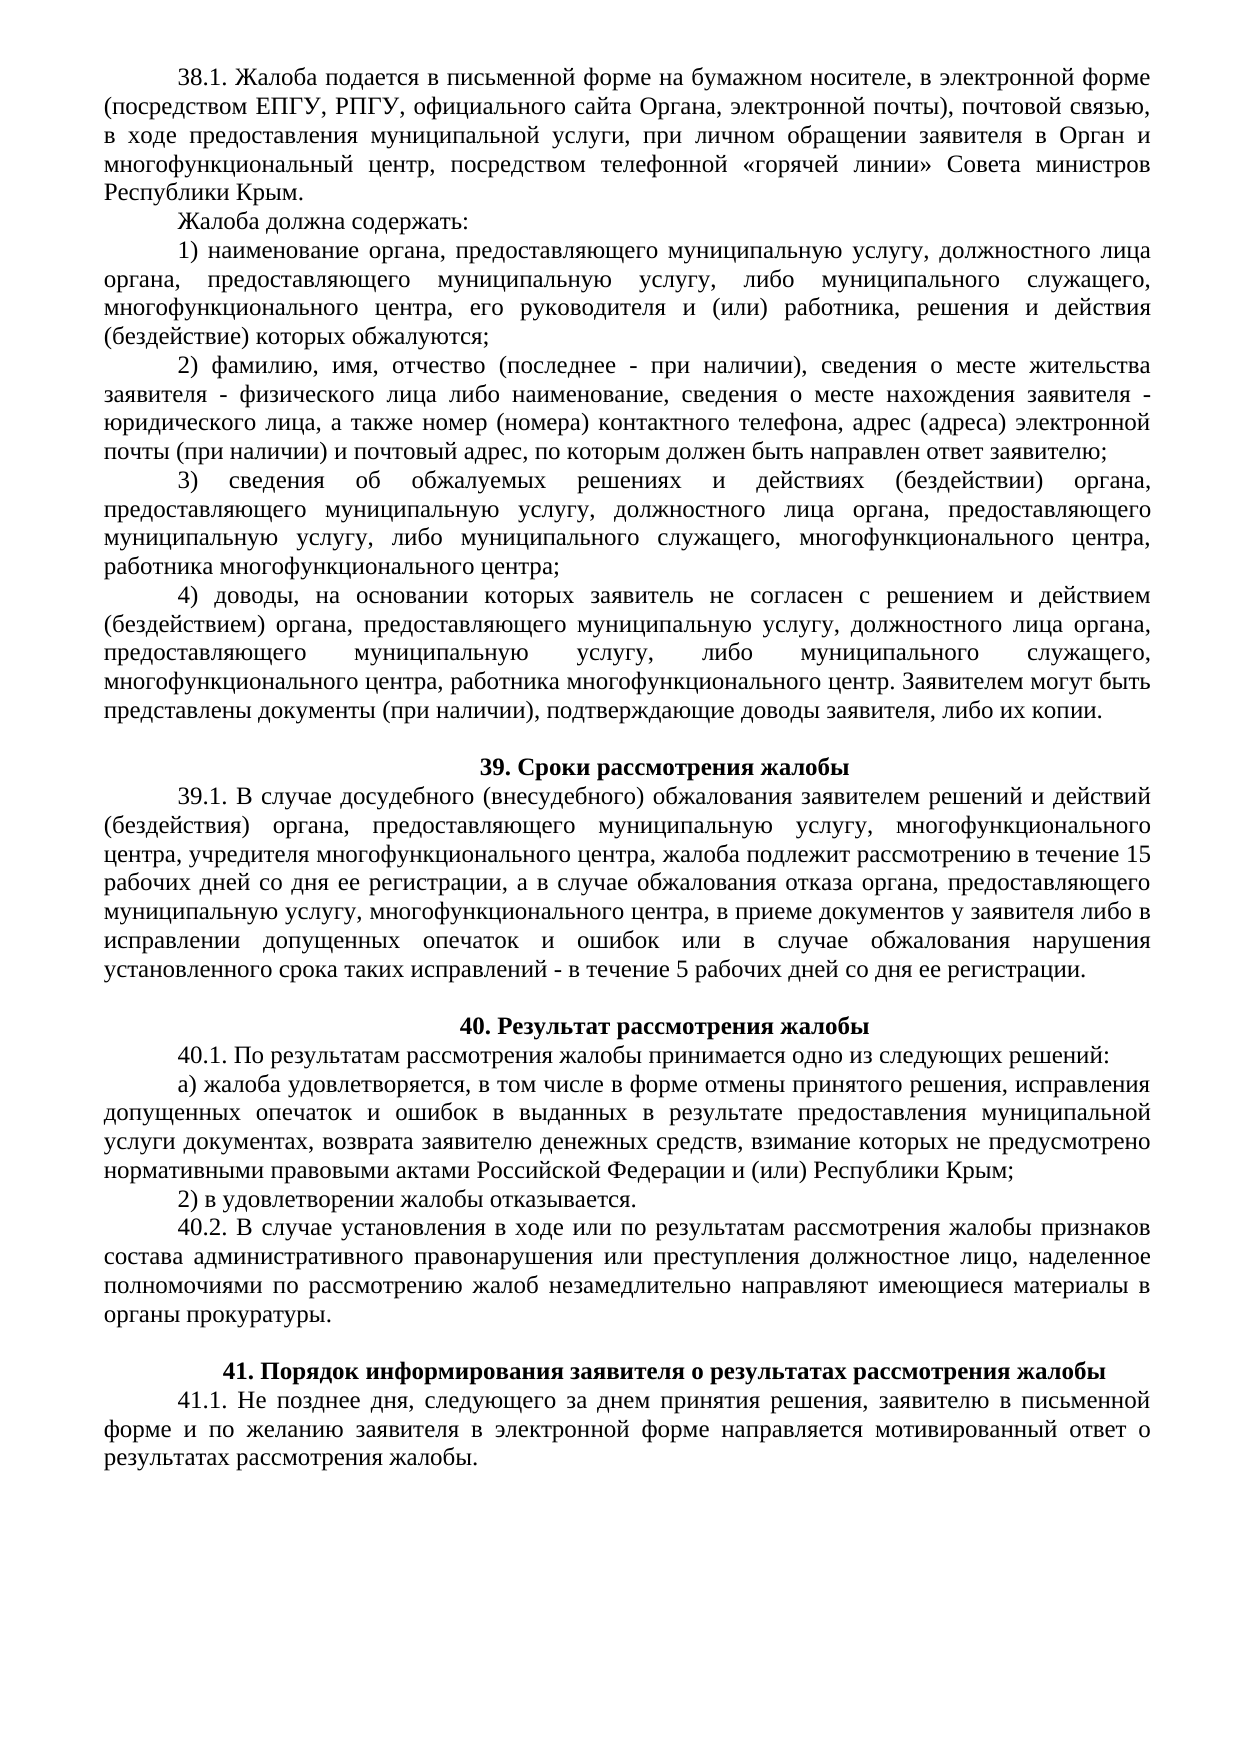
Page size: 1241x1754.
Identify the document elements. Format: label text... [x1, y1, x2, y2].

text 2) фамилию, имя, отчество (последнее - при наличии), сведения о месте жительства заявителя - физического лица либо наименование, сведения о месте нахождения заявителя - юридического лица, а также номер (номера) контактного телефона, адрес (адреса) электронной почты (при наличии) и почтовый адрес, по которым должен быть направлен ответ заявителю; [103, 350, 1152, 465]
text 4) доводы, на основании которых заявитель не согласен с решением и действием (бездействием) органа, предоставляющего муниципальную услугу, должностного лица органа, предоставляющего муниципальную услугу, либо муниципального служащего, многофункционального центра, работника многофункционального центр. Заявителем могут быть представлены документы (при наличии), подтверждающие доводы заявителя, либо их копии. [103, 580, 1152, 724]
text 39.1. В случае досудебного (внесудебного) обжалования заявителем решений и действий (бездействия) органа, предоставляющего муниципальную услугу, многофункционального центра, учредителя многофункционального центра, жалоба подлежит рассмотрению в течение 15 рабочих дней со дня ее регистрации, а в случае обжалования отказа органа, предоставляющего муниципальную услугу, многофункционального центра, в приеме документов у заявителя либо в исправлении допущенных опечаток и ошибок или в случае обжалования нарушения установленного срока таких исправлений - в течение 5 рабочих дней со дня ее регистрации. [103, 781, 1152, 982]
text 38.1. Жалоба подается в письменной форме на бумажном носителе, в электронной форме (посредством ЕПГУ, РПГУ, официального сайта Органа, электронной почты), почтовой связью, в ходе предоставления муниципальной услуги, при личном обращении заявителя в Орган и многофункциональный центр, посредством телефонной «горячей линии» Совета министров Республики Крым. [103, 62, 1152, 206]
text 40.1. По результатам рассмотрения жалобы принимается одно из следующих решений: [103, 1040, 1152, 1069]
text 39. Сроки рассмотрения жалобы [103, 752, 1152, 781]
text а) жалоба удовлетворяется, в том числе в форме отмены принятого решения, исправления допущенных опечаток и ошибок в выданных в результате предоставления муниципальной услуги документах, возврата заявителю денежных средств, взимание которых не предусмотрено нормативными правовыми актами Российской Федерации и (или) Республики Крым; [103, 1069, 1152, 1184]
text 2) в удовлетворении жалобы отказывается. [103, 1184, 1152, 1212]
text 1) наименование органа, предоставляющего муниципальную услугу, должностного лица органа, предоставляющего муниципальную услугу, либо муниципального служащего, многофункционального центра, его руководителя и (или) работника, решения и действия (бездействие) которых обжалуются; [103, 235, 1152, 350]
text 3) сведения об обжалуемых решениях и действиях (бездействии) органа, предоставляющего муниципальную услугу, должностного лица органа, предоставляющего муниципальную услугу, либо муниципального служащего, многофункционального центра, работника многофункционального центра; [103, 465, 1152, 580]
text 41.1. Не позднее дня, следующего за днем принятия решения, заявителю в письменной форме и по желанию заявителя в электронной форме направляется мотивированный ответ о результатах рассмотрения жалобы. [103, 1385, 1152, 1471]
text Жалоба должна содержать: [103, 206, 1152, 235]
text 40. Результат рассмотрения жалобы [103, 1011, 1152, 1040]
text 41. Порядок информирования заявителя о результатах рассмотрения жалобы [103, 1356, 1152, 1385]
text 40.2. В случае установления в ходе или по результатам рассмотрения жалобы признаков состава административного правонарушения или преступления должностное лицо, наделенное полномочиями по рассмотрению жалоб незамедлительно направляют имеющиеся материалы в органы прокуратуры. [103, 1212, 1152, 1327]
